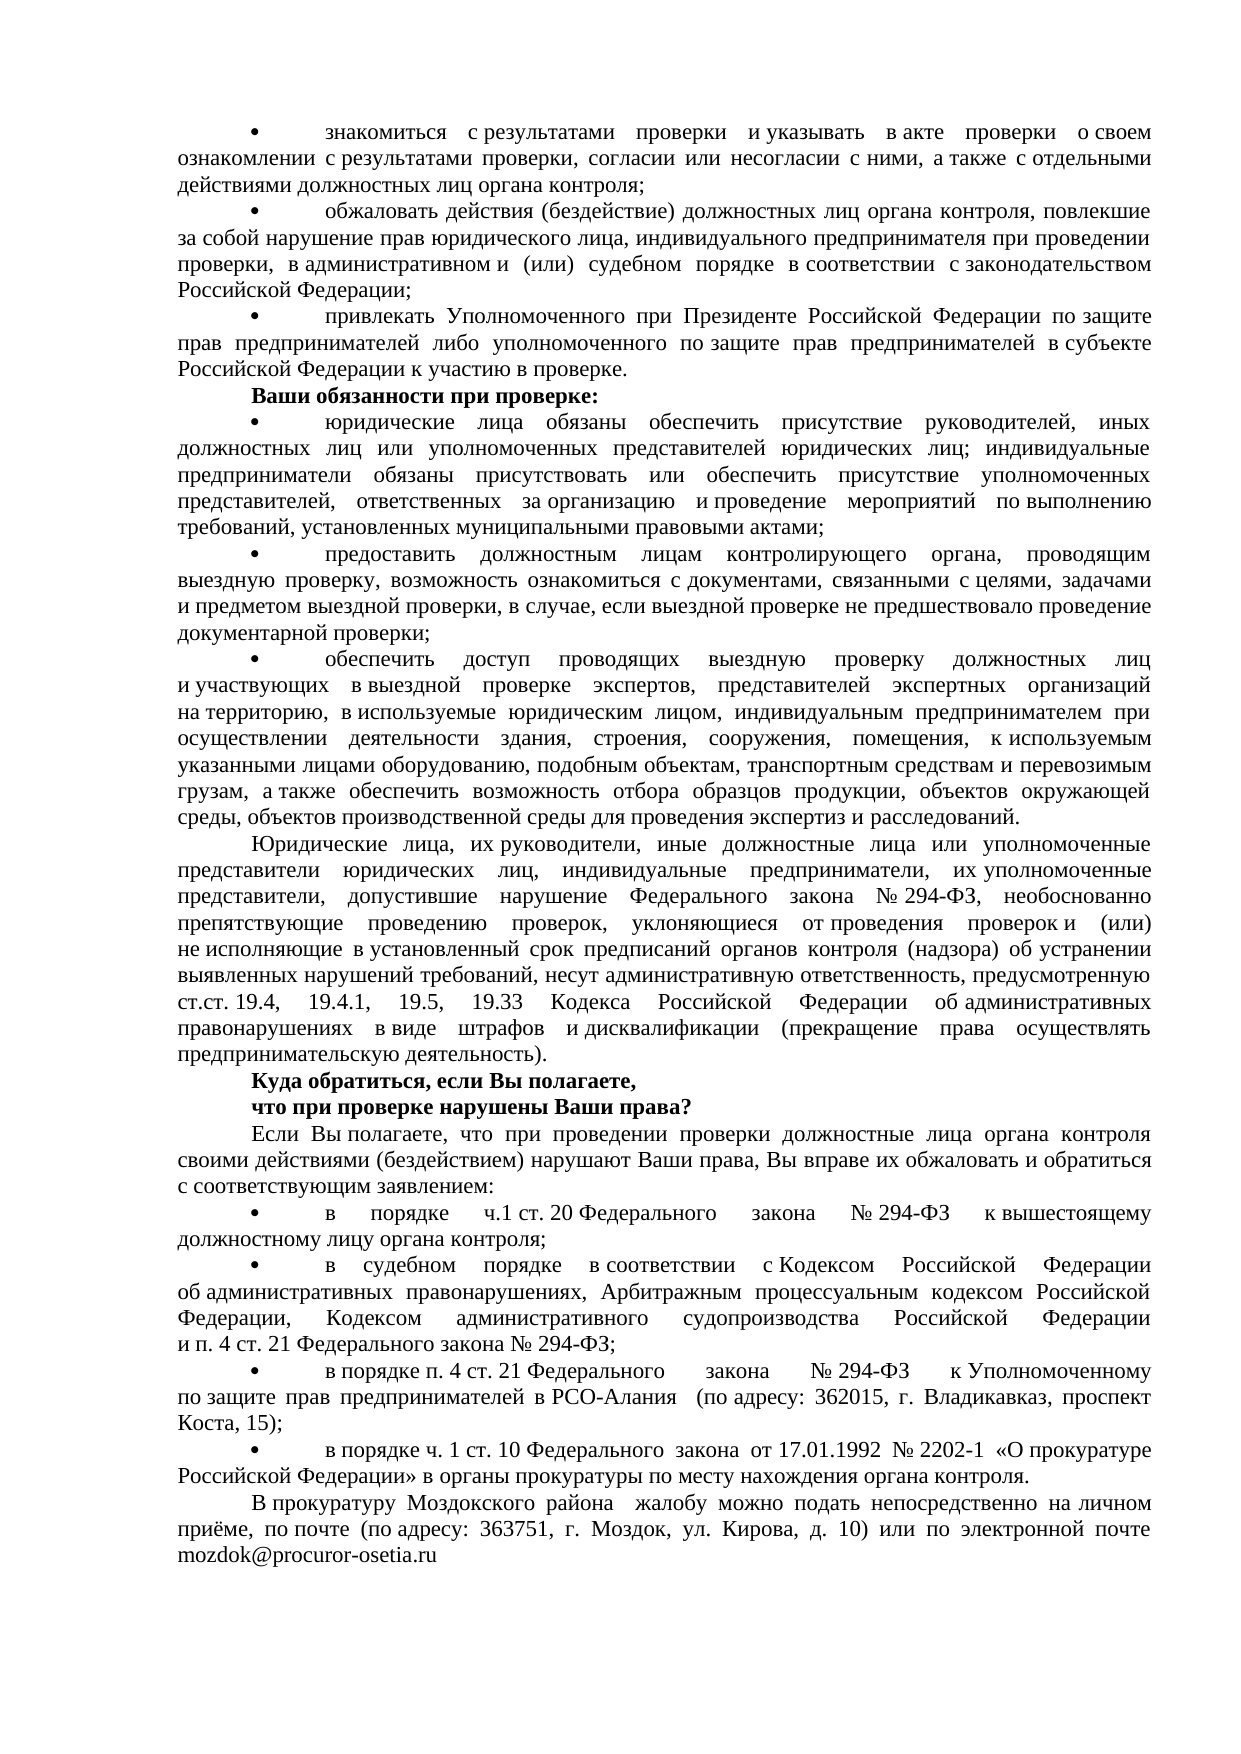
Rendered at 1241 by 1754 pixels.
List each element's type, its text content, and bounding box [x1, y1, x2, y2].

list предоставить должностным лицам контролирующего органа, проводящим выездную проверку, возможность ознакомиться с документами, связанными с целями, задачами и предметом выездной проверки, в случае, если выездной проверке не предшествовало проведение документарной проверки; [177, 540, 1152, 645]
list в порядке п. 4 ст. 21 Федерального закона № 294-ФЗ к Уполномоченному по защите прав предпринимателей в РСО-Алания (по адресу: 362015, г. Владикавказ, проспект Коста, 15); [177, 1357, 1152, 1436]
list в судебном порядке в соответствии с Кодексом Российской Федерации об административных правонарушениях, Арбитражным процессуальным кодексом Российской Федерации, Кодексом административного судопроизводства Российской Федерации и п. 4 ст. 21 Федерального закона № 294-ФЗ; [177, 1251, 1152, 1357]
list обжаловать действия (бездействие) должностных лиц органа контроля, повлекшие за собой нарушение прав юридического лица, индивидуального предпринимателя при проведении проверки, в административном и (или) судебном порядке в соответствии с законодательством Российской Федерации; [177, 197, 1152, 303]
text Юридические лица, их руководители, иные должностные лица или уполномоченные представители юридических лиц, индивидуальные предприниматели, их уполномоченные представители, допустившие нарушение Федерального закона № 294-ФЗ, необоснованно препятствующие проведению проверок, уклоняющиеся от проведения проверок и (или) не исполняющие в установленный срок предписаний органов контроля (надзора) об устранении выявленных нарушений требований, несут административную ответственность, предусмотренную ст.ст. 19.4, 19.4.1, 19.5, 19.33 Кодекса Российской Федерации об административных правонарушениях в виде штрафов и дисквалификации (прекращение права осуществлять предпринимательскую деятельность). [177, 830, 1152, 1067]
text Если Вы полагаете, что при проведении проверки должностные лица органа контроля своими действиями (бездействием) нарушают Ваши права, Вы вправе их обжаловать и обратиться с соответствующим заявлением: [177, 1119, 1152, 1199]
text Куда обратиться, если Вы полагаете, [177, 1067, 1152, 1093]
list в порядке ч.1 ст. 20 Федерального закона № 294-ФЗ к вышестоящему должностному лицу органа контроля; [177, 1199, 1152, 1251]
text Ваши обязанности при проверке: [177, 382, 1152, 408]
text В прокуратуру Моздокского района жалобу можно подать непосредственно на личном приёме, по почте (по адресу: 363751, г. Моздок, ул. Кирова, д. 10) или по электронной почте mozdok@procuror-osetia.ru [177, 1488, 1152, 1568]
list юридические лица обязаны обеспечить присутствие руководителей, иных должностных лиц или уполномоченных представителей юридических лиц; индивидуальные предприниматели обязаны присутствовать или обеспечить присутствие уполномоченных представителей, ответственных за организацию и проведение мероприятий по выполнению требований, установленных муниципальными правовыми актами; [177, 408, 1152, 540]
list знакомиться с результатами проверки и указывать в акте проверки о своем ознакомлении с результатами проверки, согласии или несогласии с ними, а также с отдельными действиями должностных лиц органа контроля; [177, 118, 1152, 197]
list обеспечить доступ проводящих выездную проверку должностных лиц и участвующих в выездной проверке экспертов, представителей экспертных организаций на территорию, в используемые юридическим лицом, индивидуальным предпринимателем при осуществлении деятельности здания, строения, сооружения, помещения, к используемым указанными лицами оборудованию, подобным объектам, транспортным средствам и перевозимым грузам, а также обеспечить возможность отбора образцов продукции, объектов окружающей среды, объектов производственной среды для проведения экспертиз и расследований. [177, 645, 1152, 830]
text что при проверке нарушены Ваши права? [177, 1093, 1152, 1119]
list в порядке ч. 1 ст. 10 Федерального закона от 17.01.1992 № 2202-1 «О прокуратуре Российской Федерации» в органы прокуратуры по месту нахождения органа контроля. [177, 1436, 1152, 1488]
list привлекать Уполномоченного при Президенте Российской Федерации по защите прав предпринимателей либо уполномоченного по защите прав предпринимателей в субъекте Российской Федерации к участию в проверке. [177, 303, 1152, 382]
